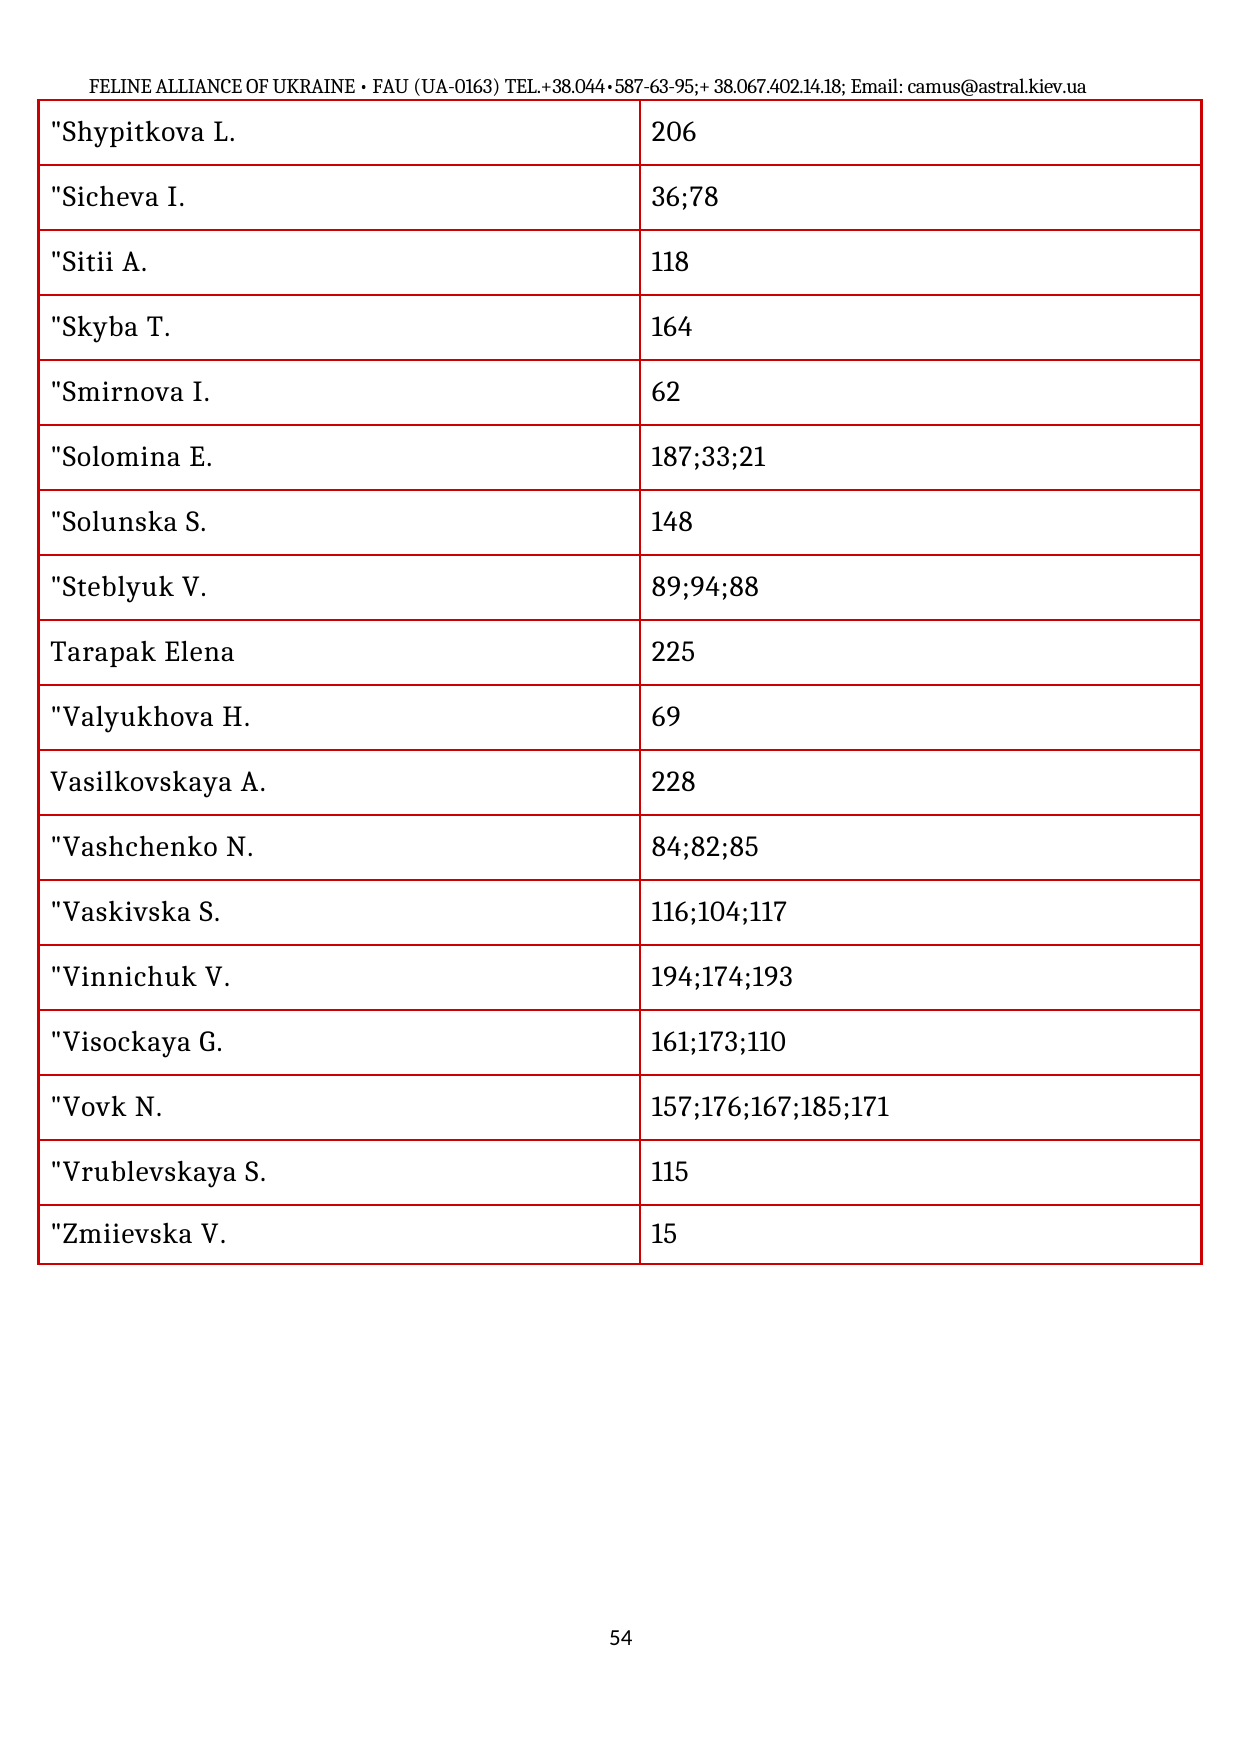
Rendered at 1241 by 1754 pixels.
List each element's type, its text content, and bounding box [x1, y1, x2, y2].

table_cell 228 [641, 751, 1200, 814]
table_cell "Smirnova I. [40, 361, 639, 424]
table_cell 148 [641, 491, 1200, 554]
table_cell 15 [641, 1206, 1200, 1263]
table_cell "Zmiievska V. [40, 1206, 639, 1263]
table_cell 164 [641, 296, 1200, 359]
table_cell "Steblyuk V. [40, 556, 639, 619]
table_cell 225 [641, 621, 1200, 684]
table_cell "Valyukhova H. [40, 686, 639, 749]
table_cell "Solomina E. [40, 426, 639, 489]
table_cell 89;94;88 [641, 556, 1200, 619]
table_cell "Shypitkova L. [40, 101, 639, 164]
table_cell 161;173;110 [641, 1011, 1200, 1074]
table_cell "Sicheva I. [40, 166, 639, 229]
table_cell "Vaskivska S. [40, 881, 639, 944]
table_cell 69 [641, 686, 1200, 749]
table_cell 118 [641, 231, 1200, 294]
table_cell "Visockaya G. [40, 1011, 639, 1074]
table_cell 194;174;193 [641, 946, 1200, 1009]
table_cell "Skyba T. [40, 296, 639, 359]
table_cell "Solunska S. [40, 491, 639, 554]
table_cell Tarapak Elena [40, 621, 639, 684]
table_cell "Vinnichuk V. [40, 946, 639, 1009]
table_cell 157;176;167;185;171 [641, 1076, 1200, 1139]
table_cell 206 [641, 101, 1200, 164]
table_cell 84;82;85 [641, 816, 1200, 879]
table_cell 62 [641, 361, 1200, 424]
table_cell "Sitii A. [40, 231, 639, 294]
table_cell 116;104;117 [641, 881, 1200, 944]
table_cell "Vashchenko N. [40, 816, 639, 879]
table_cell 115 [641, 1141, 1200, 1204]
table_cell Vasilkovskaya A. [40, 751, 639, 814]
table_cell 187;33;21 [641, 426, 1200, 489]
table_cell "Vovk N. [40, 1076, 639, 1139]
table_cell 36;78 [641, 166, 1200, 229]
table_cell "Vrublevskaya S. [40, 1141, 639, 1204]
